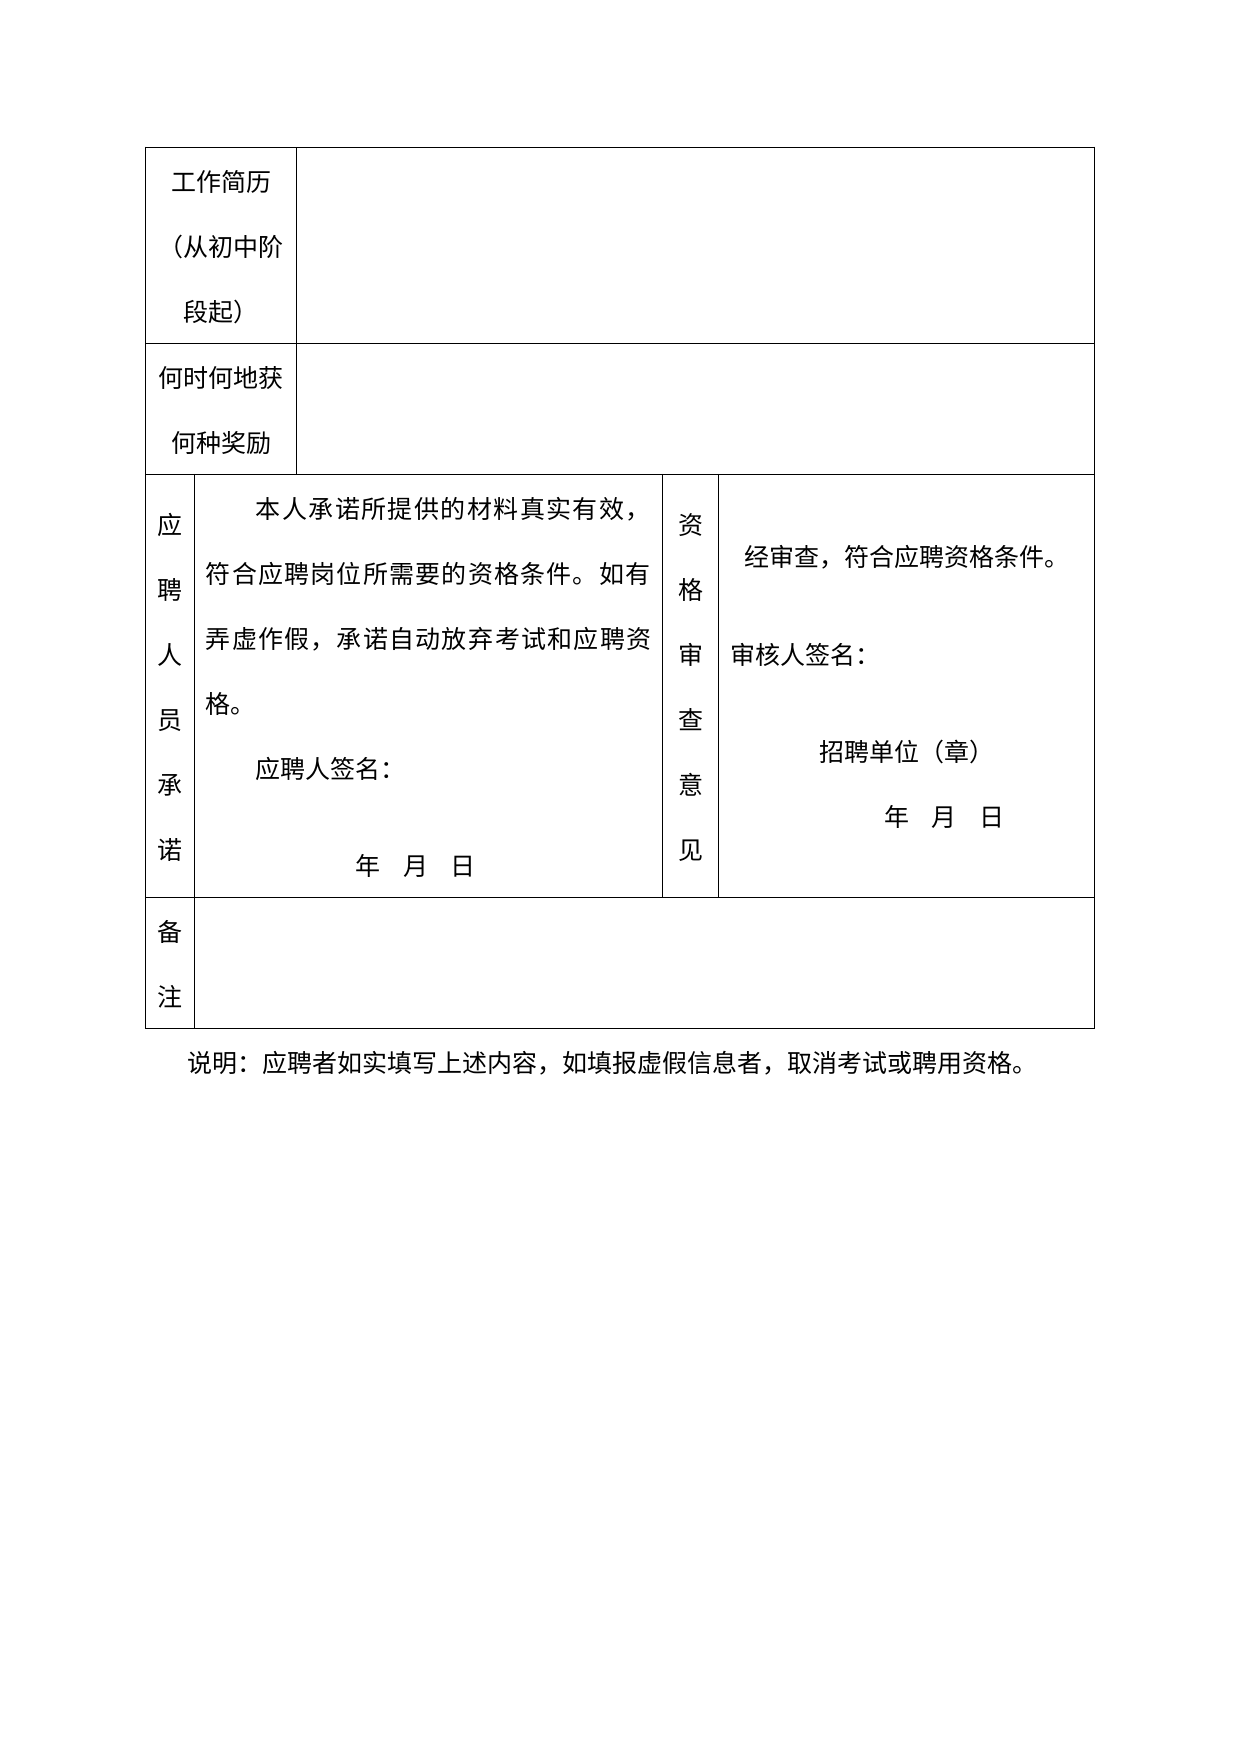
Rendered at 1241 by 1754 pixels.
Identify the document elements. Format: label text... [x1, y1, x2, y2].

text 说明：应聘者如实填写上述内容，如填报虚假信息者，取消考试或聘用资格。 [187, 1029, 1053, 1094]
table_cell 资格审查意见 [663, 475, 718, 897]
table_cell 何时何地获何种奖励 [146, 344, 296, 474]
table_cell 经审查，符合应聘资格条件。 审核人签名： 招聘单位（章） 年 月 日 [719, 475, 1094, 897]
table_cell [297, 344, 1094, 474]
table_cell 备注 [146, 898, 194, 1028]
table_cell 本人承诺所提供的材料真实有效，符合应聘岗位所需要的资格条件。如有弄虚作假，承诺自动放弃考试和应聘资格。 应聘人签名： 年 月 日 [195, 475, 662, 897]
table_cell [297, 148, 1094, 343]
table_cell 学 习 及 工作简历 （从初中阶段起） [146, 148, 296, 343]
table_cell [195, 898, 1094, 1028]
table_cell 应聘人员承诺 [146, 475, 194, 897]
